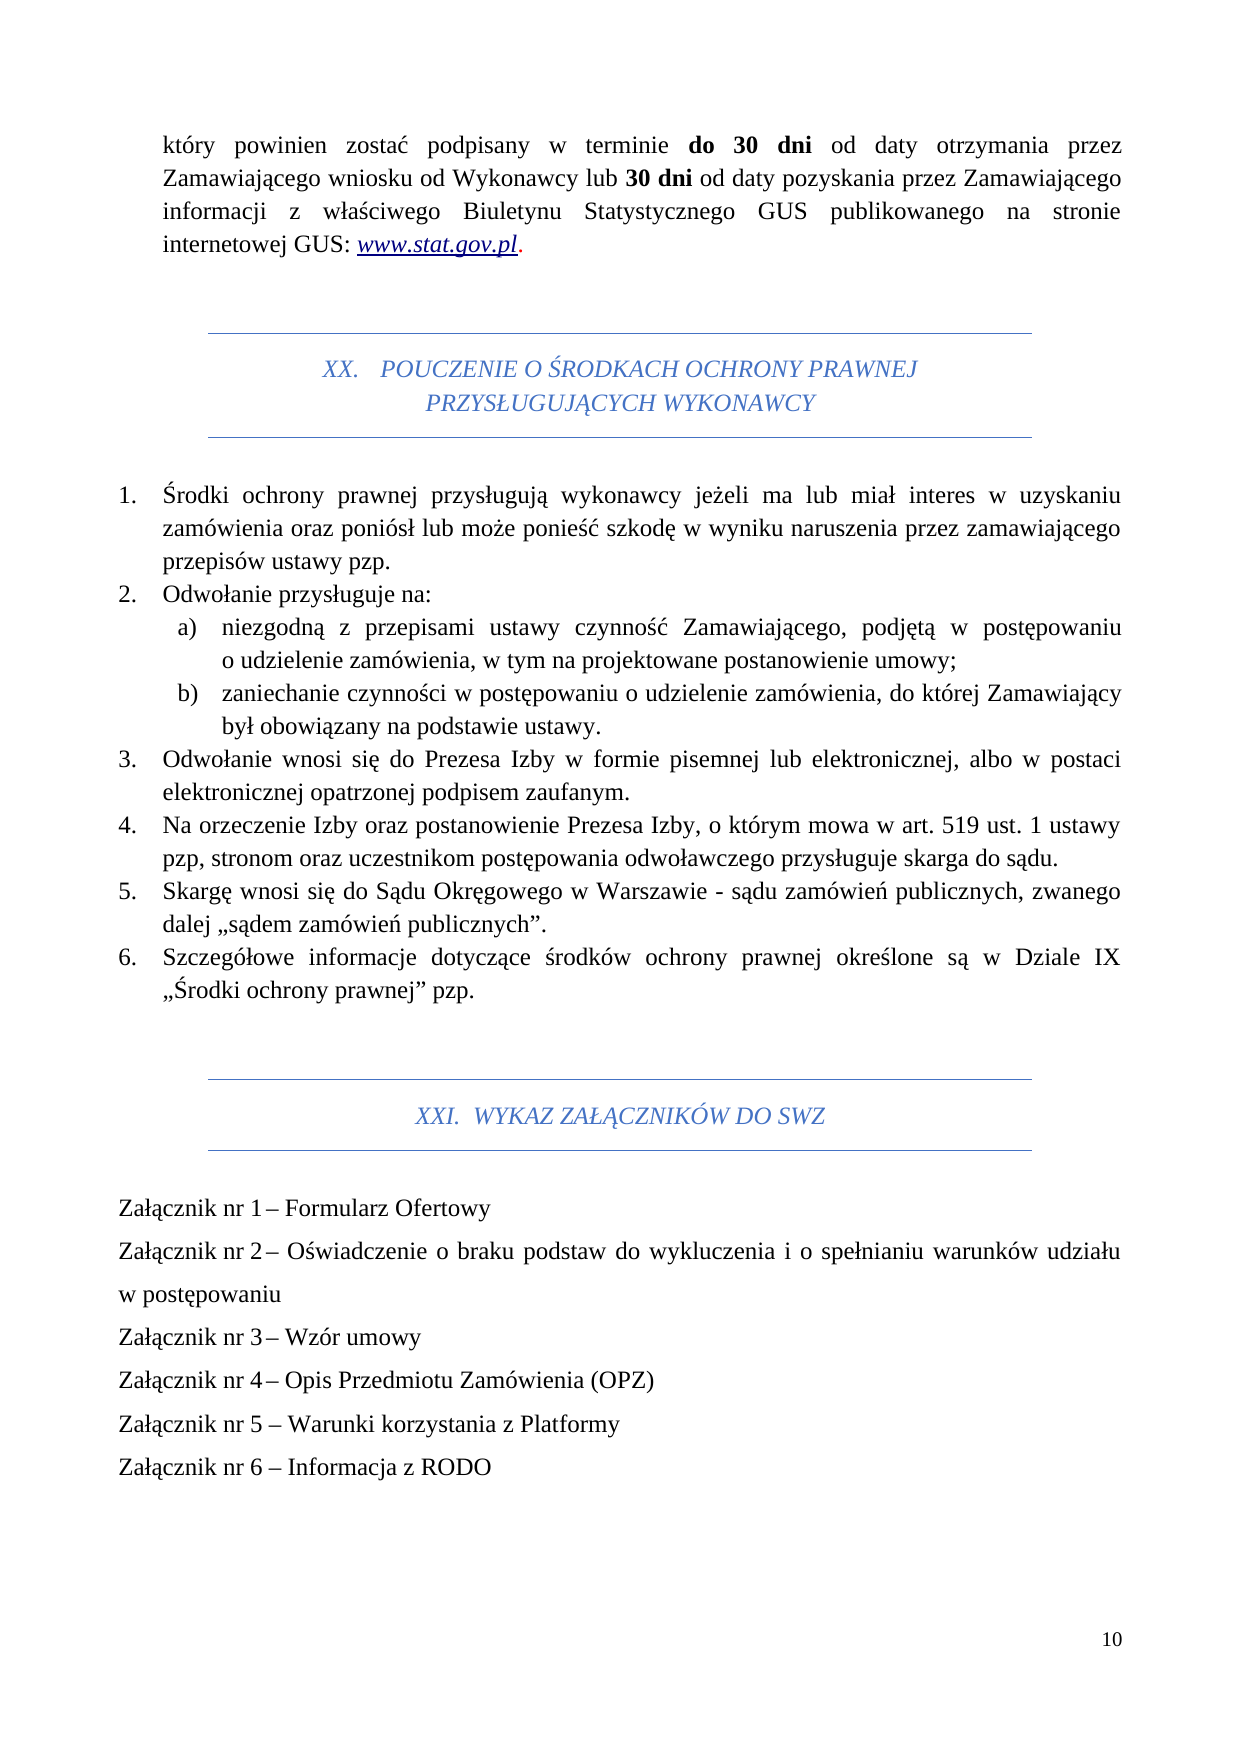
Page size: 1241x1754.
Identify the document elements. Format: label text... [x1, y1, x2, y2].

text Załącznik nr 4 – Opis Przedmiotu Zamówienia (OPZ) [118, 1366, 1122, 1394]
list Szczegółowe informacje dotyczące środków ochrony prawnej określone są w Dziale IX „Środki ochrony prawnej” pzp. [118, 942, 1122, 1004]
text XXI. WYKAZ ZAŁĄCZNIKÓW DO SWZ [208, 1080, 1032, 1150]
list Odwołanie przysługuje na: [118, 579, 1122, 608]
list Środki ochrony prawnej przysługują wykonawcy jeżeli ma lub miał interes w uzyskaniu zamówienia oraz poniósł lub może ponieść szkodę w wyniku naruszenia przez zamawiającego przepisów ustawy pzp. [118, 480, 1122, 575]
text Załącznik nr 5 – Warunki korzystania z Platformy [118, 1409, 1122, 1437]
text Załącznik nr 2 – Oświadczenie o braku podstaw do wykluczenia i o spełnianiu warunków udziału w postępowaniu [118, 1236, 1122, 1308]
text Załącznik nr 3 – Wzór umowy [118, 1322, 1122, 1351]
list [118, 130, 1122, 258]
list Na orzeczenie Izby oraz postanowienie Prezesa Izby, o którym mowa w art. 519 ust. 1 ustawy pzp, stronom oraz uczestnikom postępowania odwoławczego przysługuje skarga do sądu. [118, 810, 1122, 872]
list Skargę wnosi się do Sądu Okręgowego w Warszawie - sądu zamówień publicznych, zwanego dalej „sądem zamówień publicznych”. [118, 876, 1122, 938]
list zaniechanie czynności w postępowaniu o udzielenie zamówienia, do której Zamawiający był obowiązany na podstawie ustawy. [177, 678, 1122, 740]
text Załącznik nr 1 – Formularz Ofertowy [118, 1193, 1122, 1222]
text Załącznik nr 6 – Informacja z RODO [118, 1452, 1122, 1481]
list Odwołanie wnosi się do Prezesa Izby w formie pisemnej lub elektronicznej, albo w postaci elektronicznej opatrzonej podpisem zaufanym. [118, 744, 1122, 806]
list niezgodną z przepisami ustawy czynność Zamawiającego, podjętą w postępowaniu o udzielenie zamówienia, w tym na projektowane postanowienie umowy; [177, 612, 1122, 674]
text XX. POUCZENIE O ŚRODKACH OCHRONY PRAWNEJ PRZYSŁUGUJĄCYCH WYKONAWCY [208, 334, 1032, 437]
